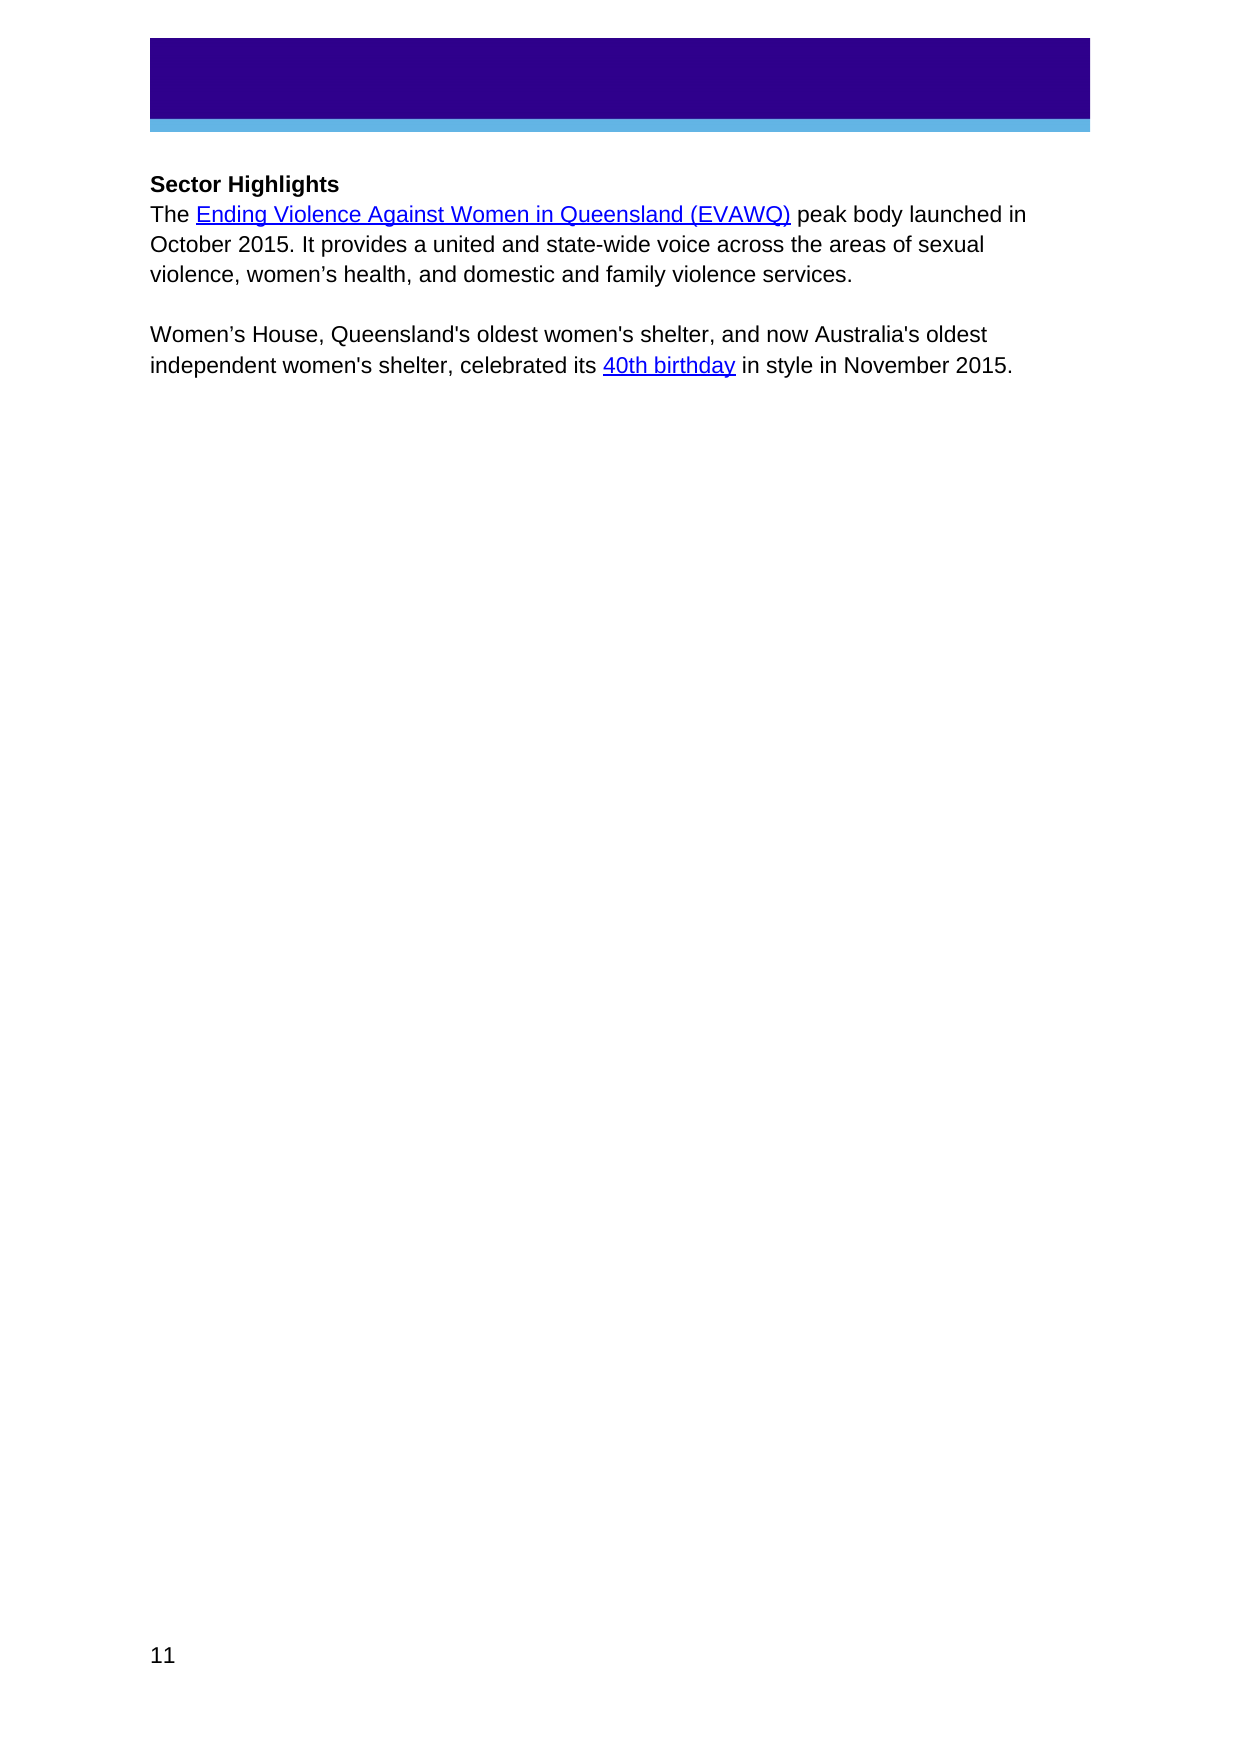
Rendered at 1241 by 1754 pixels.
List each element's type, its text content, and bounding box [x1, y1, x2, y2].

text Women’s House, Queensland's oldest women's shelter, and now Australia's oldest independent women's shelter, celebrated its 40th birthday in style in November 2015. [150, 321, 1078, 378]
text The Ending Violence Against Women in Queensland (EVAWQ) peak body launched in October 2015. It provides a united and state-wide voice across the areas of sexual violence, women’s health, and domestic and family violence services. [150, 201, 1078, 287]
subtitle Sector Highlights [150, 171, 1078, 197]
picture [150, 38, 1091, 132]
